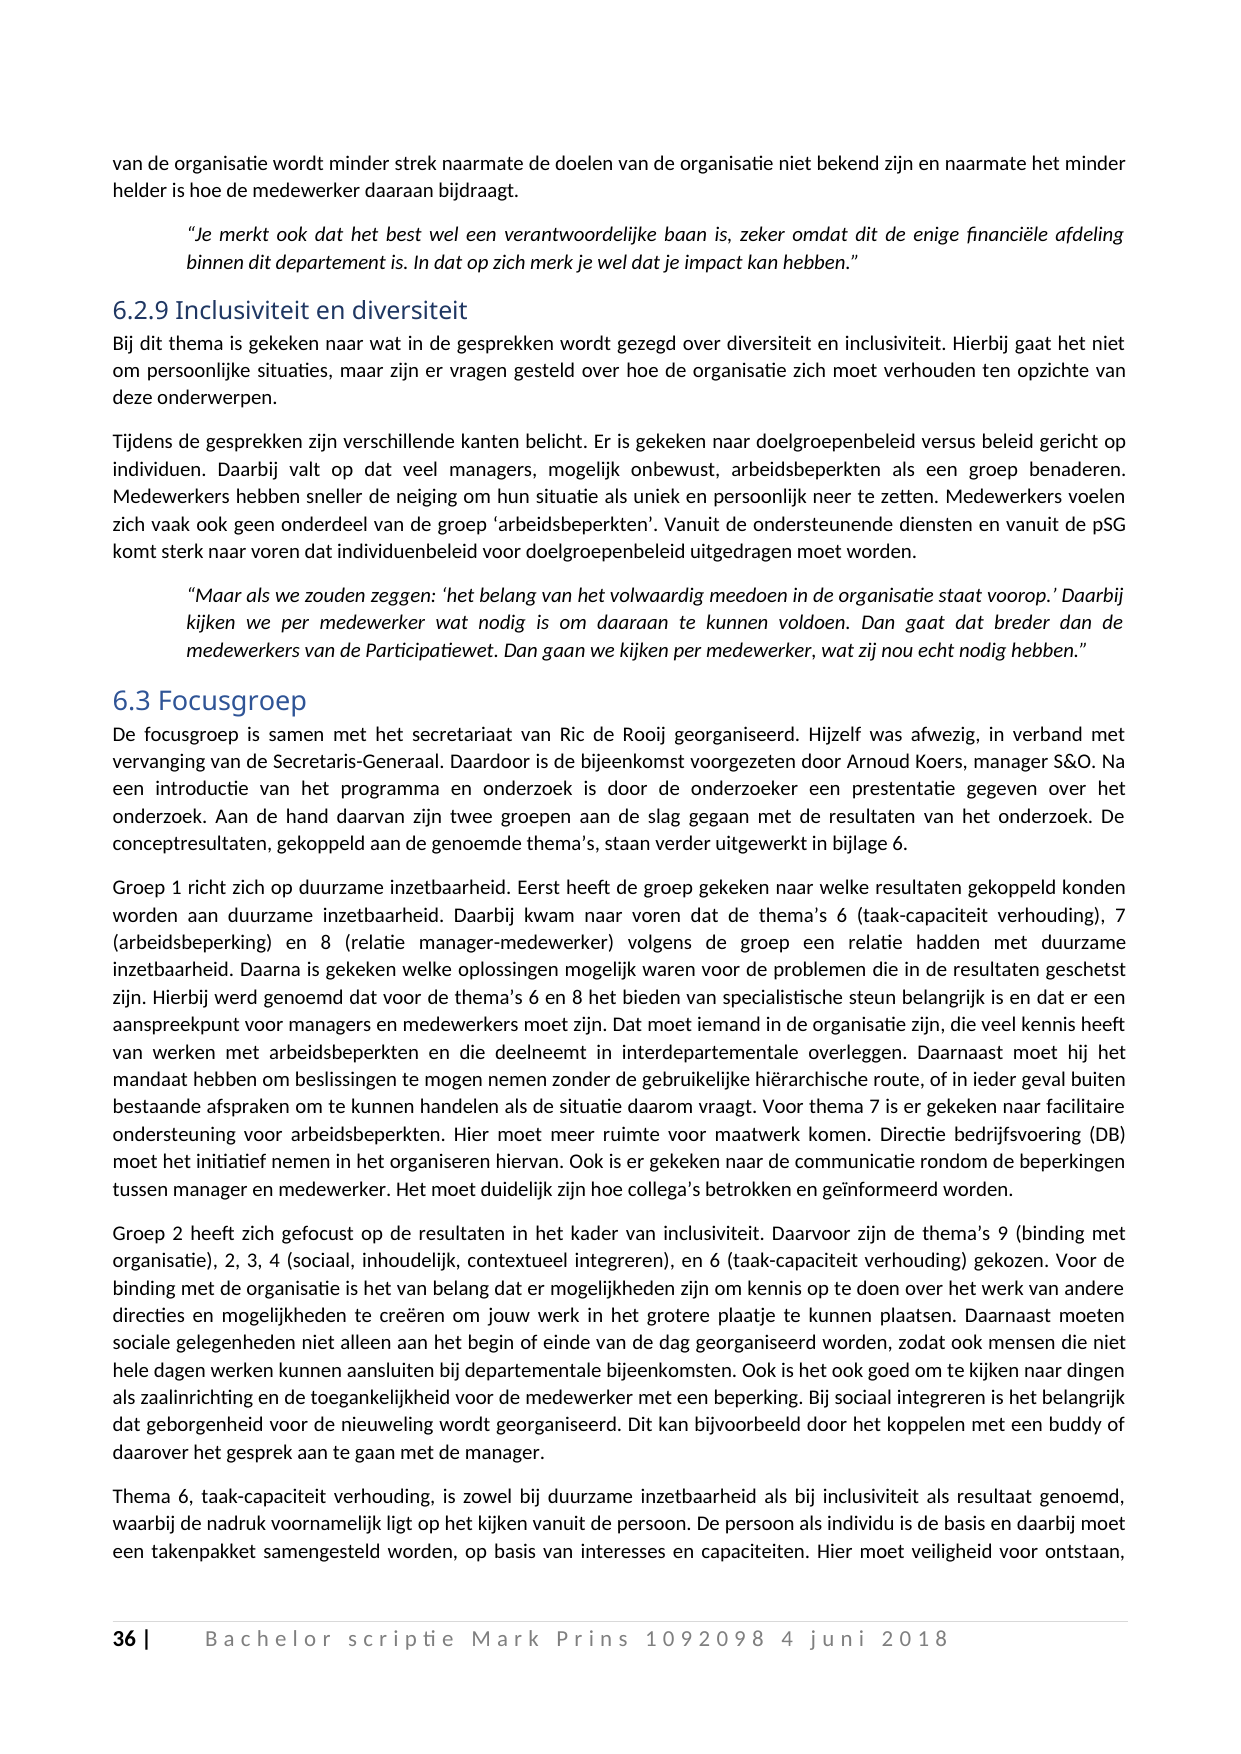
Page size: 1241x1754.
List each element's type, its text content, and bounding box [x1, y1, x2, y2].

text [112, 1483, 1128, 1563]
text Groep 1 richt zich op duurzame inzetbaarheid. Eerst heeft de groep gekeken naar welke resultaten gekoppeld konden worden aan duurzame inzetbaarheid. Daarbij kwam naar voren dat de thema’s 6 (taak-capaciteit verhouding), 7 (arbeidsbeperking) en 8 (relatie manager-medewerker) volgens de groep een relatie hadden met duurzame inzetbaarheid. Daarna is gekeken welke oplossingen mogelijk waren voor de problemen die in de resultaten geschetst zijn. Hierbij werd genoemd dat voor de thema’s 6 en 8 het bieden van specialistische steun belangrijk is en dat er een aanspreekpunt voor managers en medewerkers moet zijn. Dat moet iemand in de organisatie zijn, die veel kennis heeft van werken met arbeidsbeperkten en die deelneemt in interdepartementale overleggen. Daarnaast moet hij het mandaat hebben om beslissingen te mogen nemen zonder de gebruikelijke hiërarchische route, of in ieder geval buiten bestaande afspraken om te kunnen handelen als de situatie daarom vraagt. Voor thema 7 is er gekeken naar facilitaire ondersteuning voor arbeidsbeperkten. Hier moet meer ruimte voor maatwerk komen. Directie bedrijfsvoering (DB) moet het initiatief nemen in het organiseren hiervan. Ook is er gekeken naar de communicatie rondom de beperkingen tussen manager en medewerker. Het moet duidelijk zijn hoe collega’s betrokken en geïnformeerd worden. [112, 874, 1128, 1201]
text “Je merkt ook dat het best wel een verantwoordelijke baan is, zeker omdat dit de enige financiële afdeling binnen dit departement is. In dat op zich merk je wel dat je impact kan hebben.” [186, 221, 1128, 274]
subtitle 6.2.9 Inclusiviteit en diversiteit [112, 293, 1128, 327]
subtitle 6.3 Focusgroep [112, 681, 1128, 718]
text Tijdens de gesprekken zijn verschillende kanten belicht. Er is gekeken naar doelgroepenbeleid versus beleid gericht op individuen. Daarbij valt op dat veel managers, mogelijk onbewust, arbeidsbeperkten als een groep benaderen. Medewerkers hebben sneller de neiging om hun situatie als uniek en persoonlijk neer te zetten. Medewerkers voelen zich vaak ook geen onderdeel van de groep ‘arbeidsbeperkten’. Vanuit de ondersteunende diensten en vanuit de pSG komt sterk naar voren dat individuenbeleid voor doelgroepenbeleid uitgedragen moet worden. [112, 428, 1128, 563]
text De focusgroep is samen met het secretariaat van Ric de Rooij georganiseerd. Hijzelf was afwezig, in verband met vervanging van de Secretaris-Generaal. Daardoor is de bijeenkomst voorgezeten door Arnoud Koers, manager S&O. Na een introductie van het programma en onderzoek is door de onderzoeker een prestentatie gegeven over het onderzoek. Aan de hand daarvan zijn twee groepen aan de slag gegaan met de resultaten van het onderzoek. De conceptresultaten, gekoppeld aan de genoemde thema’s, staan verder uitgewerkt in bijlage 6. [112, 721, 1128, 856]
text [112, 150, 1128, 203]
text Bij dit thema is gekeken naar wat in de gesprekken wordt gezegd over diversiteit en inclusiviteit. Hierbij gaat het niet om persoonlijke situaties, maar zijn er vragen gesteld over hoe de organisatie zich moet verhouden ten opzichte van deze onderwerpen. [112, 330, 1128, 410]
text Groep 2 heeft zich gefocust op de resultaten in het kader van inclusiviteit. Daarvoor zijn de thema’s 9 (binding met organisatie), 2, 3, 4 (sociaal, inhoudelijk, contextueel integreren), en 6 (taak-capaciteit verhouding) gekozen. Voor de binding met de organisatie is het van belang dat er mogelijkheden zijn om kennis op te doen over het werk van andere directies en mogelijkheden te creëren om jouw werk in het grotere plaatje te kunnen plaatsen. Daarnaast moeten sociale gelegenheden niet alleen aan het begin of einde van de dag georganiseerd worden, zodat ook mensen die niet hele dagen werken kunnen aansluiten bij departementale bijeenkomsten. Ook is het ook goed om te kijken naar dingen als zaalinrichting en de toegankelijkheid voor de medewerker met een beperking. Bij sociaal integreren is het belangrijk dat geborgenheid voor de nieuweling wordt georganiseerd. Dit kan bijvoorbeeld door het koppelen met een buddy of daarover het gesprek aan te gaan met de manager. [112, 1220, 1128, 1464]
text “Maar als we zouden zeggen: ‘het belang van het volwaardig meedoen in de organisatie staat voorop.’ Daarbij kijken we per medewerker wat nodig is om daaraan te kunnen voldoen. Dan gaat dat breder dan de medewerkers van de Participatiewet. Dan gaan we kijken per medewerker, wat zij nou echt nodig hebben.” [186, 582, 1128, 662]
